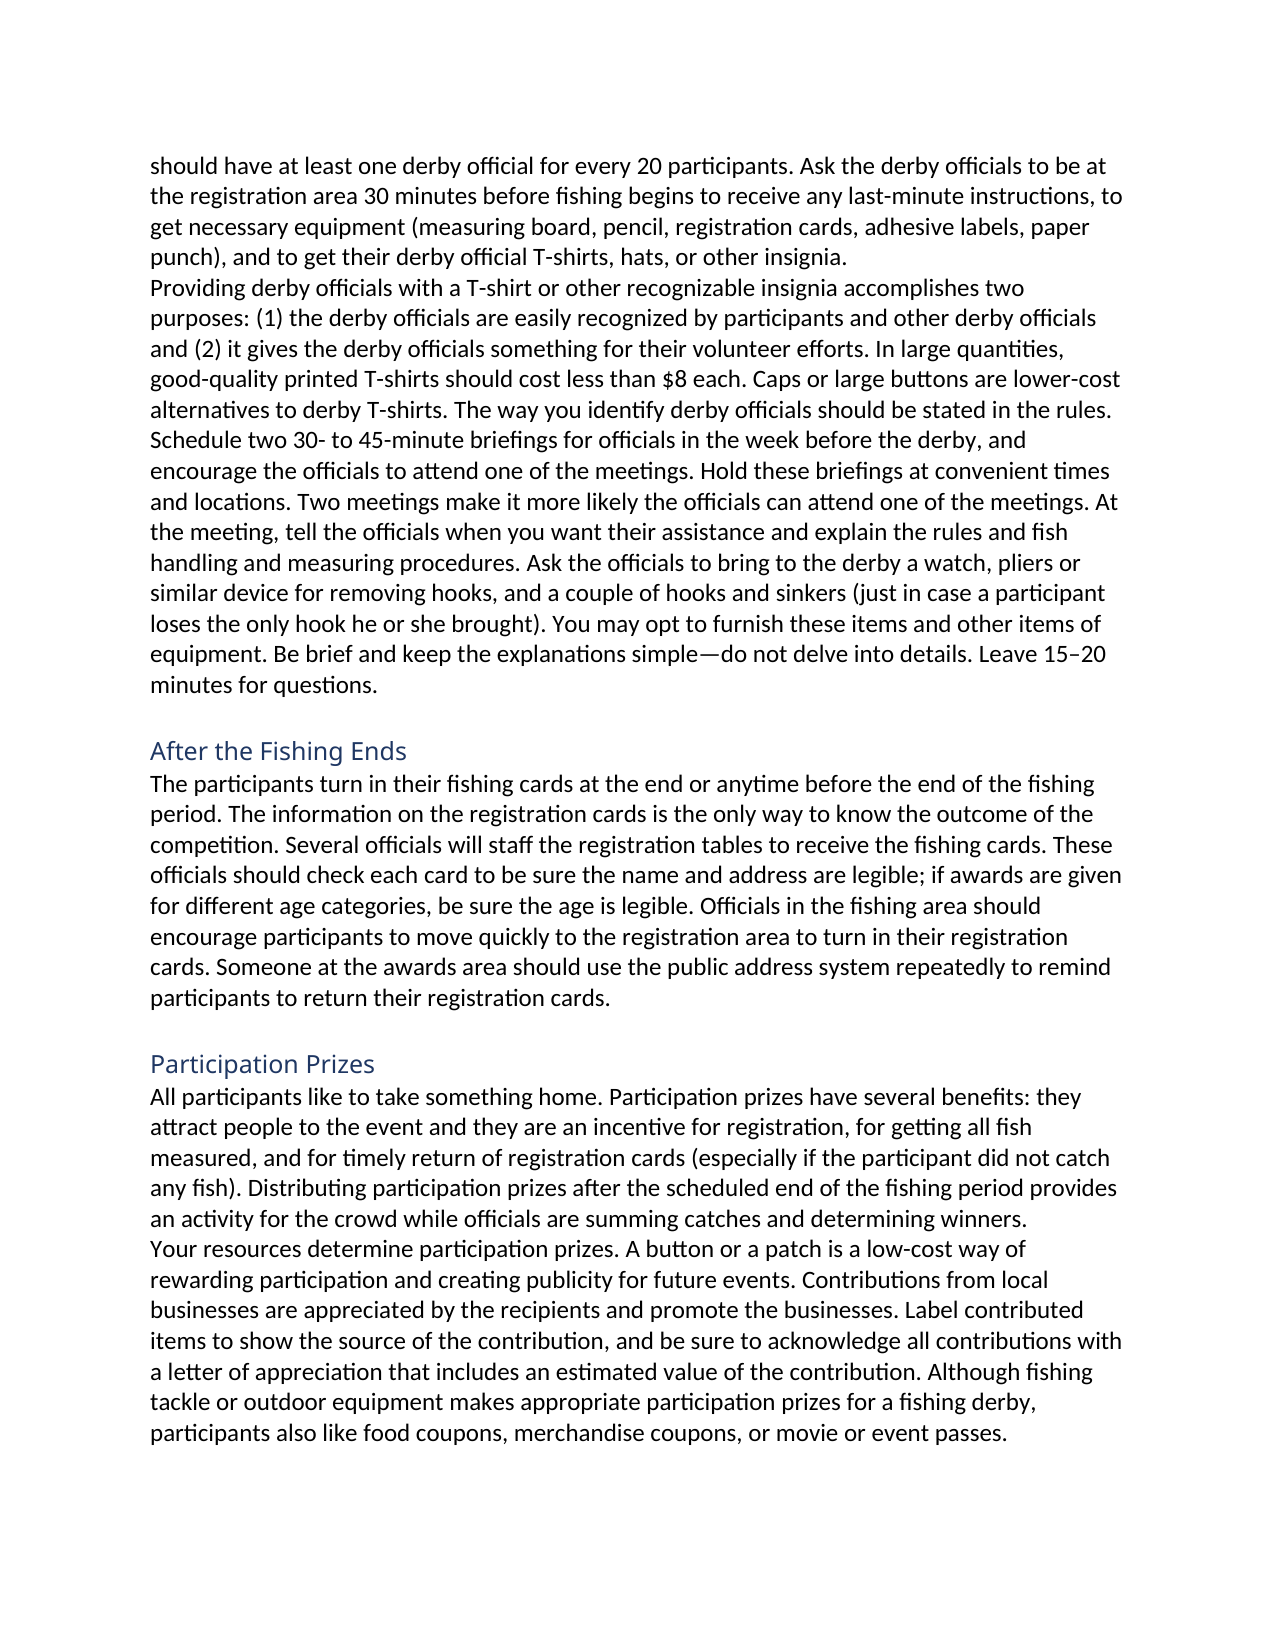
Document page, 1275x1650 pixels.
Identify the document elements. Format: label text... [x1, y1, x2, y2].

text All participants like to take something home. Participation prizes have several benefits: they attract people to the event and they are an incentive for registration, for getting all fish measured, and for timely return of registration cards (especially if the participant did not catch any fish). Distributing participation prizes after the scheduled end of the fishing period provides an activity for the crowd while officials are summing catches and determining winners. [150, 1081, 1125, 1234]
text Schedule two 30- to 45-minute briefings for officials in the week before the derby, and encourage the officials to attend one of the meetings. Hold these briefings at convenient times and locations. Two meetings make it more likely the officials can attend one of the meetings. At the meeting, tell the officials when you want their assistance and explain the rules and fish handling and measuring procedures. Ask the officials to bring to the derby a watch, pliers or similar device for removing hooks, and a couple of hooks and sinkers (just in case a participant loses the only hook he or she brought). You may opt to furnish these items and other items of equipment. Be brief and keep the explanations simple—do not delve into details. Leave 15–20 minutes for questions. [150, 425, 1125, 699]
text Providing derby officials with a T-shirt or other recognizable insignia accomplishes two purposes: (1) the derby officials are easily recognized by participants and other derby officials and (2) it gives the derby officials something for their volunteer efforts. In large quantities, good-quality printed T-shirts should cost less than $8 each. Caps or large buttons are lower-cost alternatives to derby T-shirts. The way you identify derby officials should be stated in the rules. [150, 272, 1125, 425]
subtitle Participation Prizes [150, 1047, 1125, 1081]
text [150, 150, 1125, 272]
text The participants turn in their fishing cards at the end or anytime before the end of the fishing period. The information on the registration cards is the only way to know the outcome of the competition. Several officials will staff the registration tables to receive the fishing cards. These officials should check each card to be sure the name and address are legible; if awards are given for different age categories, be sure the age is legible. Officials in the fishing area should encourage participants to move quickly to the registration area to turn in their registration cards. Someone at the awards area should use the public address system repeatedly to remind participants to return their registration cards. [150, 768, 1125, 1012]
text Your resources determine participation prizes. A button or a patch is a low-cost way of rewarding participation and creating publicity for future events. Contributions from local businesses are appreciated by the recipients and promote the businesses. Label contributed items to show the source of the contribution, and be sure to acknowledge all contributions with a letter of appreciation that includes an estimated value of the contribution. Although fishing tackle or outdoor equipment makes appropriate participation prizes for a fishing derby, participants also like food coupons, merchandise coupons, or movie or event passes. [150, 1234, 1125, 1447]
subtitle After the Fishing Ends [150, 734, 1125, 768]
